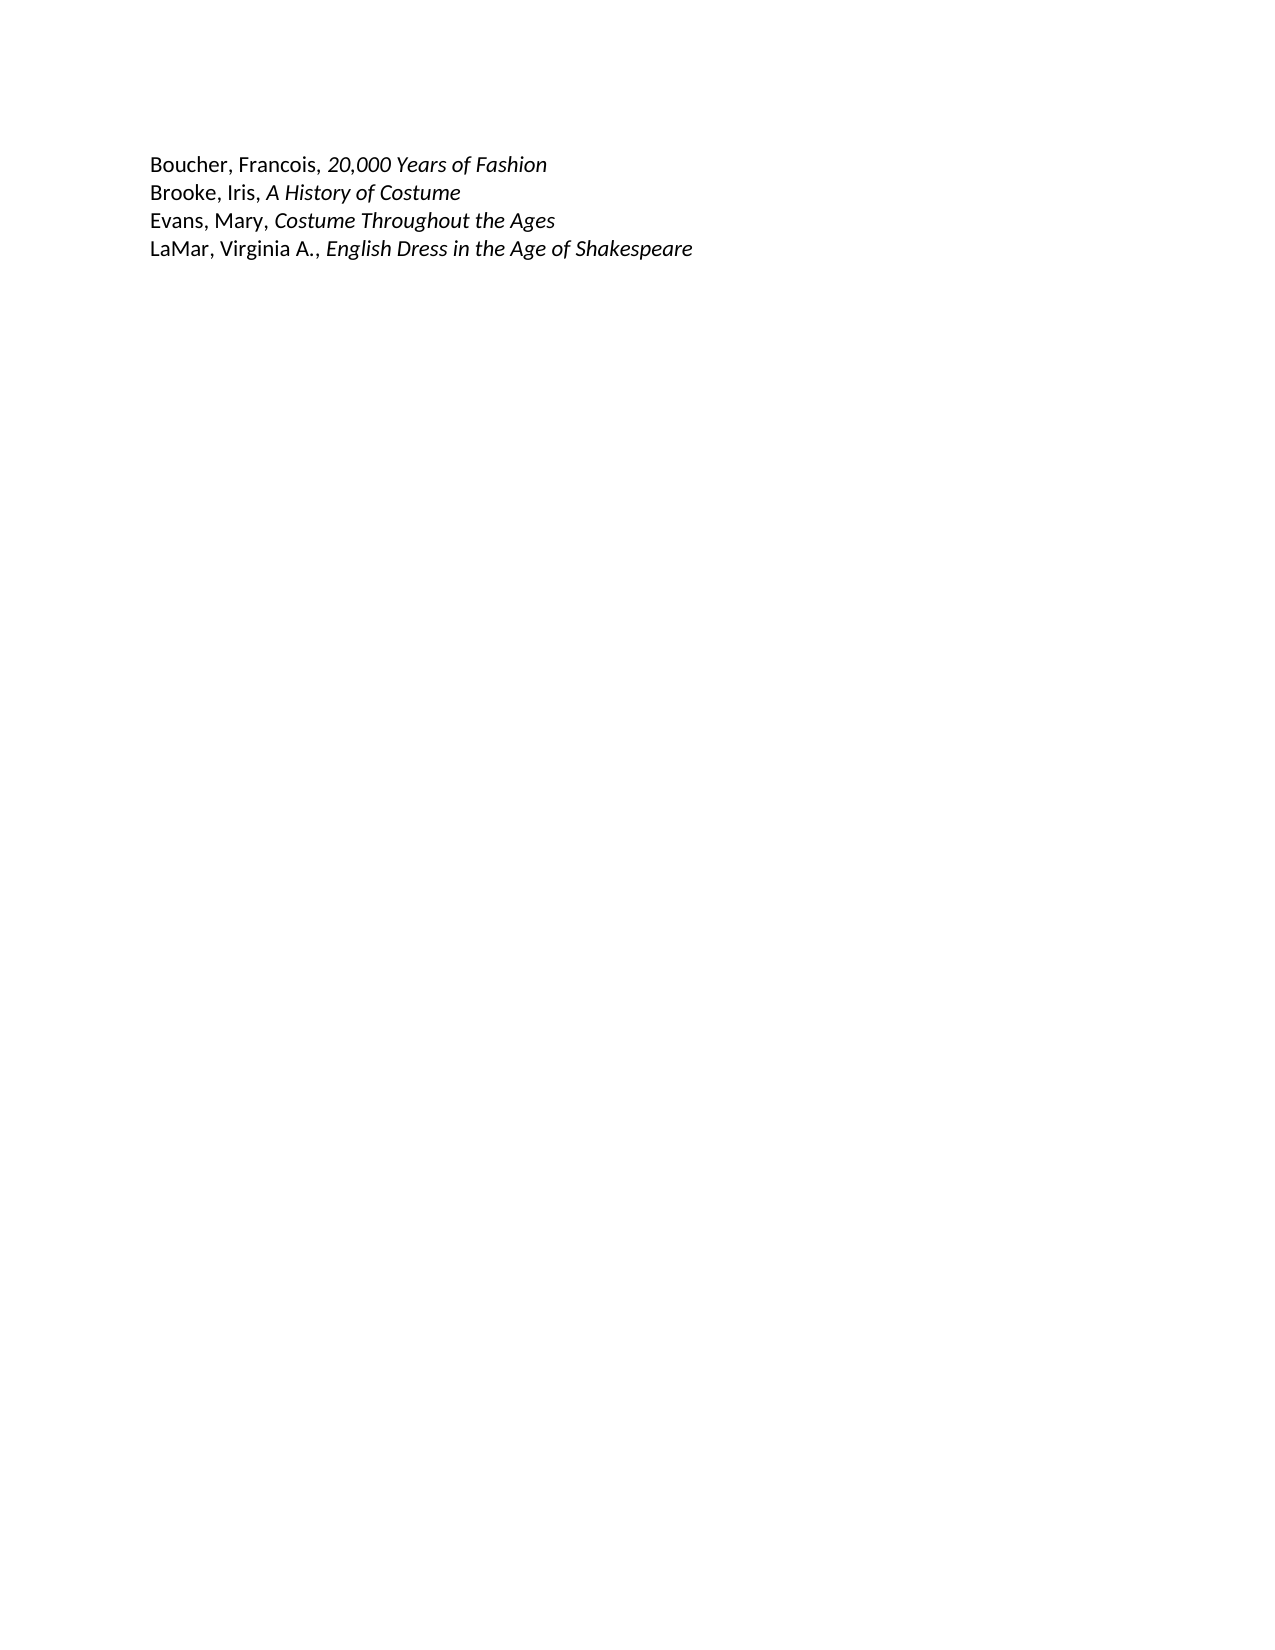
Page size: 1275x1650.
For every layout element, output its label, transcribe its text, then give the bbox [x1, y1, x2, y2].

text Brooke, Iris, A History of Costume [150, 178, 1125, 206]
text LaMar, Virginia A., English Dress in the Age of Shakespeare [150, 234, 1125, 262]
text Evans, Mary, Costume Throughout the Ages [150, 206, 1125, 234]
text Boucher, Francois, 20,000 Years of Fashion [150, 150, 1125, 178]
